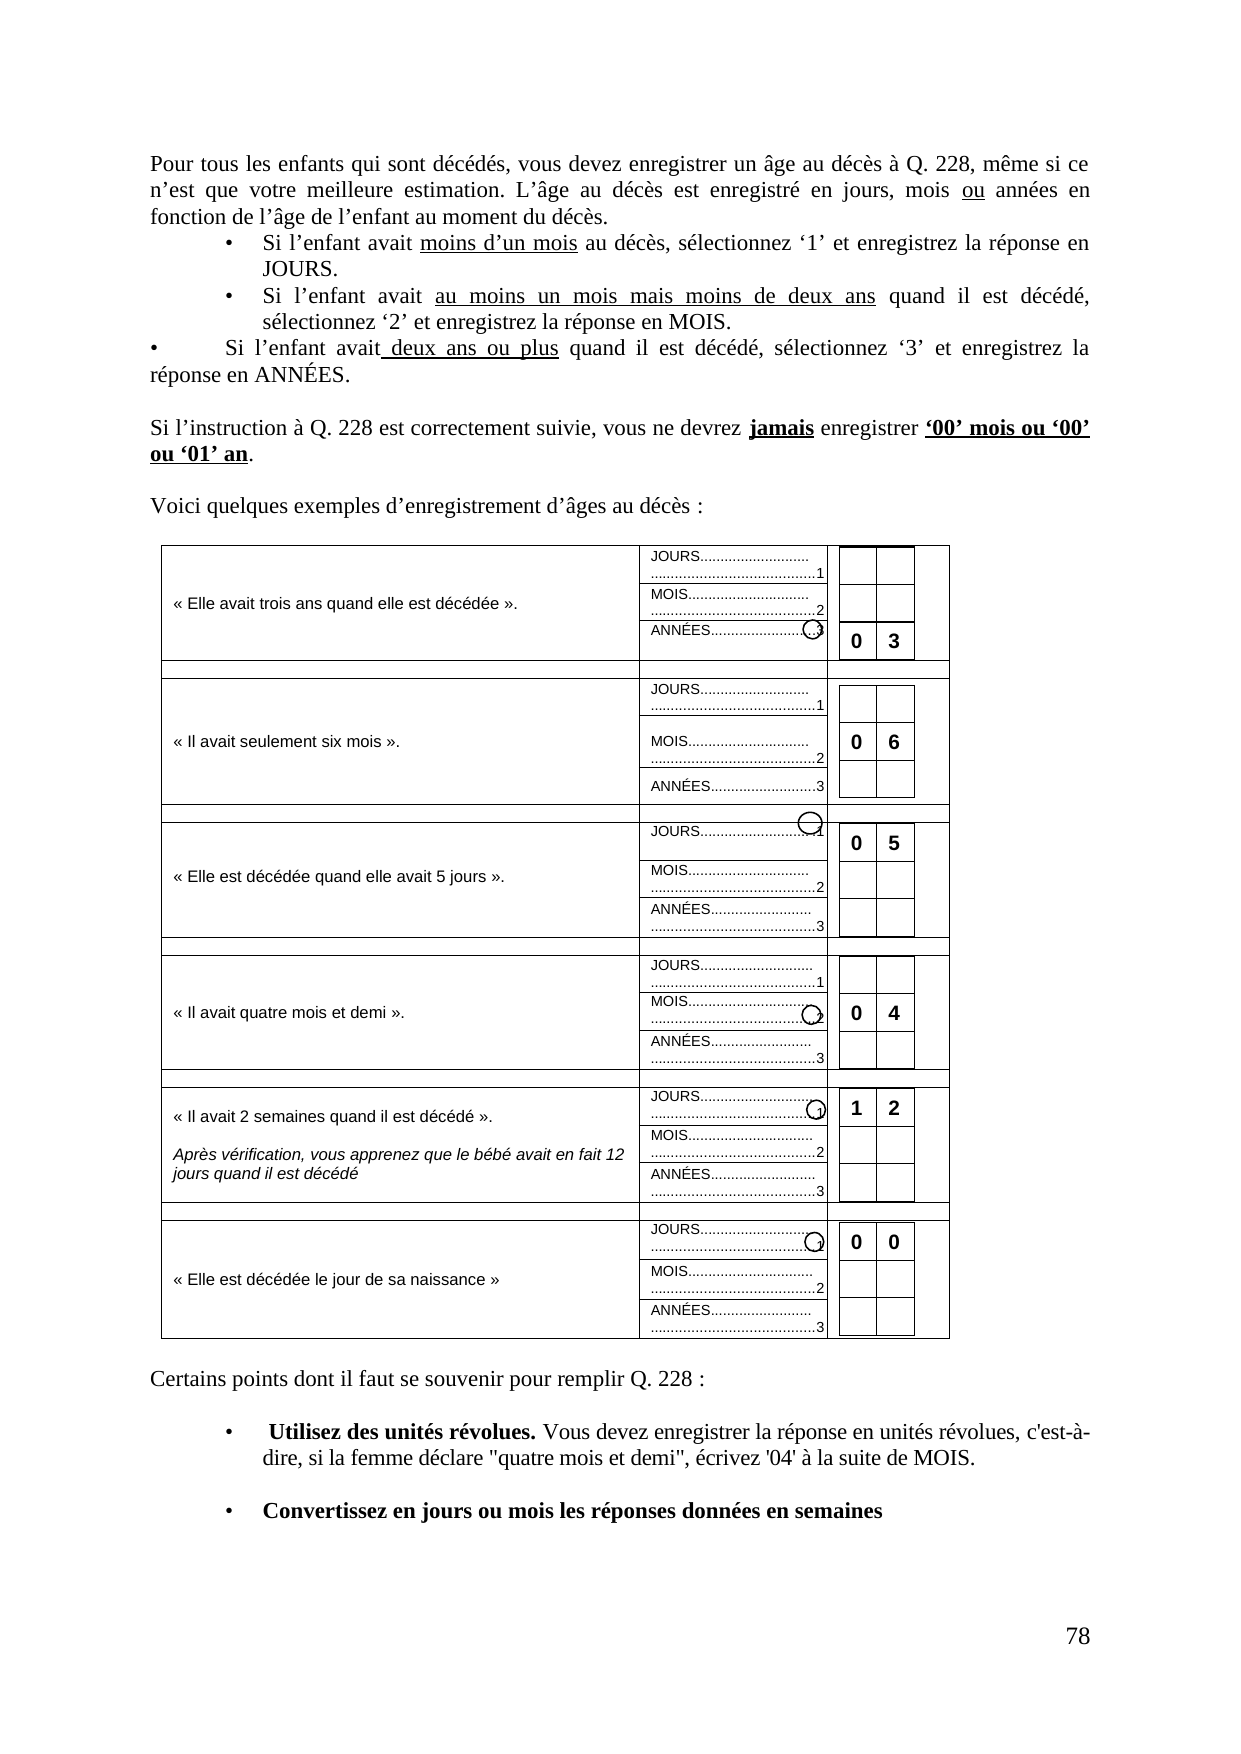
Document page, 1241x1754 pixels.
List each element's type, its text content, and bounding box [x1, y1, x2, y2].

table_cell « Elle est décédée le jour de sa naissance » [162, 1221, 639, 1338]
table_cell MOIS.............................. 2 [640, 584, 827, 620]
table_cell [828, 679, 949, 804]
table_header [828, 546, 839, 660]
table_cell [828, 1203, 949, 1219]
table_cell [840, 994, 876, 1031]
table_cell [840, 1127, 876, 1163]
table_cell [877, 899, 914, 936]
table_cell [877, 824, 914, 861]
table_cell [877, 1089, 914, 1126]
text • Convertissez en jours ou mois les réponses données en semaines [225, 1497, 1090, 1523]
table_cell [640, 1070, 827, 1087]
table_cell [840, 824, 876, 861]
table_cell MOIS............................... 2 [640, 1126, 827, 1162]
table_cell [877, 1127, 914, 1163]
table_cell JOURS............................ 1 [640, 1088, 827, 1124]
table_cell MOIS.............................. 2 [640, 861, 827, 897]
text • Utilisez des unités révolues. Vous devez enregistrer la réponse en unités révolues, c'est-à-dire, si la femme déclare "quatre mois et demi", écrivez '04' à la suite de MOIS. [225, 1418, 1090, 1471]
table_header [840, 585, 876, 621]
table_cell [828, 823, 839, 937]
table_cell JOURS............................ 1 [640, 1221, 827, 1259]
table_header [915, 546, 949, 660]
table_cell « Il avait 2 semaines quand il est décédé ». Après vérification, vous apprenez que le bébé avait en fait 12 jours quand il est décédé [162, 1088, 639, 1202]
table_cell ANNÉES......................... 3 [640, 1300, 827, 1338]
table_cell MOIS............................... 2 [640, 1260, 827, 1298]
table_cell [915, 1088, 949, 1202]
table_cell [162, 1070, 639, 1087]
table_cell JOURS........................... 1 [640, 679, 827, 715]
table_cell [840, 1032, 876, 1068]
table_cell [640, 1203, 827, 1219]
table_cell [877, 1032, 914, 1068]
table_cell « Il avait seulement six mois ». [162, 679, 639, 804]
table_cell [162, 938, 639, 954]
table_cell [162, 805, 639, 822]
text • Si l’enfant avait deux ans ou plus quand il est décédé, sélectionnez ‘3’ et enregistrez la réponse en ANNÉES. [150, 334, 1090, 387]
table_cell JOURS............................ 1 [640, 956, 827, 992]
table_cell ANNÉES........................ 3 [640, 621, 827, 660]
table_cell JOURS.......................... 1 [640, 823, 827, 859]
table_cell ANNÉES......................... 3 [640, 898, 827, 937]
table_cell MOIS.............................. 2 [640, 716, 827, 767]
table_cell [840, 1089, 876, 1126]
table_cell [840, 862, 876, 898]
table_cell [828, 805, 949, 822]
text • Si l’enfant avait au moins un mois mais moins de deux ans quand il est décédé, sélectionnez ‘2’ et enregistrez la réponse en MOIS. [225, 282, 1090, 334]
table_cell [877, 862, 914, 898]
table_cell [828, 1070, 949, 1087]
table_header [877, 623, 914, 659]
table_cell [162, 1203, 639, 1219]
table_cell ANNÉES.......................... 3 [640, 1163, 827, 1202]
table_cell « Il avait quatre mois et demi ». [162, 956, 639, 1069]
table_header « Elle avait trois ans quand elle est décédée ». [162, 546, 639, 660]
table_header [877, 548, 914, 584]
table_cell [877, 1164, 914, 1201]
table_cell [828, 1088, 839, 1202]
text Pour tous les enfants qui sont décédés, vous devez enregistrer un âge au décès à Q. 228, même si ce n’est que votre meilleure estimation. L’âge au décès est enregistré en jours, mois ou années en fonction de l’âge de l’enfant au moment du décès. [150, 150, 1090, 229]
table_cell [840, 899, 876, 936]
text Voici quelques exemples d’enregistrement d’âges au décès : [150, 493, 1090, 519]
table_cell « Elle est décédée quand elle avait 5 jours ». [162, 823, 639, 937]
table_cell [915, 956, 949, 1069]
table_cell [877, 994, 914, 1031]
text Si l’instruction à Q. 228 est correctement suivie, vous ne devrez jamais enregistrer ‘00’ mois ou ‘00’ ou ‘01’ an. [150, 413, 1090, 466]
table_cell [640, 661, 827, 678]
table_cell [840, 957, 876, 993]
table_header JOURS........................... 1 [640, 546, 827, 583]
table_cell [640, 805, 827, 822]
table_cell [162, 661, 639, 678]
table_cell [640, 938, 827, 954]
table_header [877, 585, 914, 621]
table_cell ANNÉES........................ 3 [640, 768, 827, 804]
text Certains points dont il faut se souvenir pour remplir Q. 228 : [150, 1365, 1090, 1392]
table_cell ANNÉES......................... 3 [640, 1031, 827, 1069]
table_cell [840, 1164, 876, 1201]
table_header [840, 623, 876, 659]
table_cell [915, 823, 949, 937]
table_cell [828, 1221, 949, 1338]
table_cell [828, 661, 949, 678]
text • Si l’enfant avait moins d’un mois au décès, sélectionnez ‘1’ et enregistrez la réponse en JOURS. [225, 229, 1090, 282]
table_cell [828, 956, 839, 1069]
table_cell MOIS............................... 2 [640, 993, 827, 1029]
table_cell [828, 938, 949, 954]
table_header [840, 548, 876, 584]
table_cell [877, 957, 914, 993]
